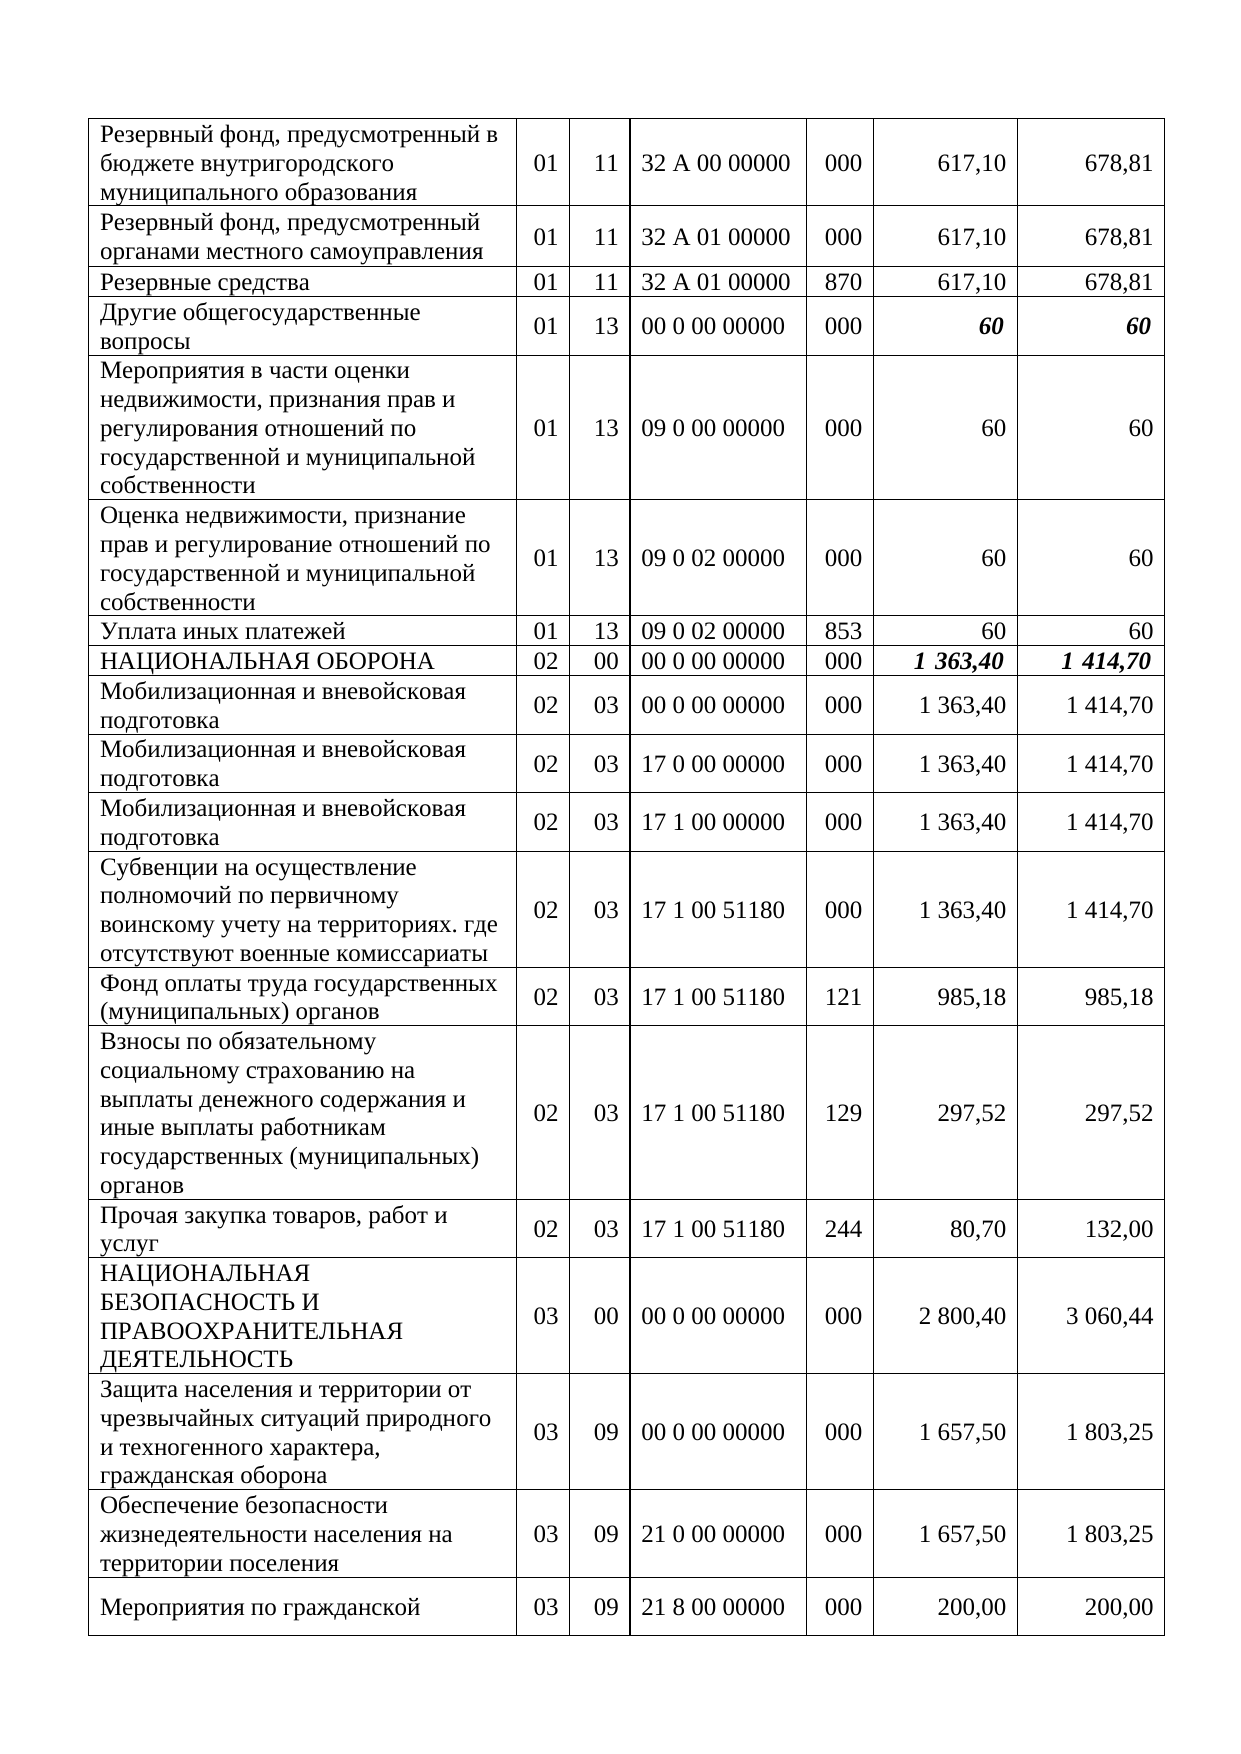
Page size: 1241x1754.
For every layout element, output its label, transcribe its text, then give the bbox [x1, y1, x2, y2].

table_cell 17 1 00 51180 [631, 852, 806, 967]
table_cell 244 [807, 1200, 873, 1257]
table_cell Резервный фонд, предусмотренный в бюджете внутригородского муниципального образования [89, 119, 516, 205]
table_cell 17 1 00 51180 [631, 968, 806, 1025]
table_cell 17 1 00 00000 [631, 793, 806, 851]
table_cell 617,10 [874, 119, 1017, 205]
table_cell 17 1 00 51180 [631, 1200, 806, 1257]
table_cell 297,52 [1018, 1026, 1164, 1199]
table_cell Уплата иных платежей [89, 616, 516, 645]
table_cell 13 [570, 616, 629, 645]
table_cell Субвенции на осуществление полномочий по первичному воинскому учету на территориях. где отсутствуют военные комиссариаты [89, 852, 516, 967]
table_cell 02 [517, 793, 569, 851]
table_cell 02 [517, 676, 569, 733]
table_cell 03 [570, 793, 629, 851]
table_cell 09 0 02 00000 [631, 616, 806, 645]
table_cell Оценка недвижимости, признание прав и регулирование отношений по государственной и муниципальной собственности [89, 500, 516, 615]
table_cell НАЦИОНАЛЬНАЯ БЕЗОПАСНОСТЬ И ПРАВООХРАНИТЕЛЬНАЯ ДЕЯТЕЛЬНОСТЬ [89, 1258, 516, 1373]
table_cell 11 [570, 267, 629, 296]
table_cell 13 [570, 500, 629, 615]
table_cell 21 0 00 00000 [631, 1490, 806, 1577]
table_cell 03 [570, 1200, 629, 1257]
table_cell 1 363,40 [874, 646, 1017, 675]
table_cell 000 [807, 1258, 873, 1373]
table_cell 32 А 01 00000 [631, 267, 806, 296]
table_cell 01 [517, 616, 569, 645]
table_cell 03 [570, 968, 629, 1025]
table_cell 000 [807, 119, 873, 205]
table_cell 985,18 [1018, 968, 1164, 1025]
table_cell 3 060,44 [1018, 1258, 1164, 1373]
table_cell 870 [807, 267, 873, 296]
table_cell 01 [517, 206, 569, 266]
table_cell 1 803,25 [1018, 1490, 1164, 1577]
table_cell 297,52 [874, 1026, 1017, 1199]
table_cell 00 0 00 00000 [631, 1374, 806, 1489]
table_cell 03 [570, 735, 629, 792]
table_cell 02 [517, 646, 569, 675]
table_cell Защита населения и территории от чрезвычайных ситуаций природного и техногенного характера, гражданская оборона [89, 1374, 516, 1489]
table_cell 678,81 [1018, 206, 1164, 266]
table_cell 17 0 00 00000 [631, 735, 806, 792]
table_cell Фонд оплаты труда государственных (муниципальных) органов [89, 968, 516, 1025]
table_cell 678,81 [1018, 119, 1164, 205]
table_cell Мобилизационная и вневойсковая подготовка [89, 735, 516, 792]
table_cell 02 [517, 1200, 569, 1257]
table_cell 00 0 00 00000 [631, 676, 806, 733]
table_cell 1 363,40 [874, 735, 1017, 792]
table_cell 129 [807, 1026, 873, 1199]
table_cell 03 [517, 1258, 569, 1373]
table_cell 60 [1018, 500, 1164, 615]
table_cell 200,00 [1018, 1578, 1164, 1635]
table_cell 000 [807, 676, 873, 733]
table_cell 617,10 [874, 267, 1017, 296]
table_cell 132,00 [1018, 1200, 1164, 1257]
table_cell 09 [570, 1374, 629, 1489]
table_cell 03 [517, 1490, 569, 1577]
table_cell 1 803,25 [1018, 1374, 1164, 1489]
table_cell Обеспечение безопасности жизнедеятельности населения на территории поселения [89, 1490, 516, 1577]
table_cell 121 [807, 968, 873, 1025]
table_cell Мобилизационная и вневойсковая подготовка [89, 793, 516, 851]
table_cell 09 [570, 1578, 629, 1635]
table_cell НАЦИОНАЛЬНАЯ ОБОРОНА [89, 646, 516, 675]
table_cell 60 [874, 500, 1017, 615]
table_cell 02 [517, 968, 569, 1025]
table_cell 01 [517, 119, 569, 205]
table_cell 01 [517, 297, 569, 354]
table_cell 985,18 [874, 968, 1017, 1025]
table_cell 000 [807, 1374, 873, 1489]
table_cell 200,00 [874, 1578, 1017, 1635]
table_cell 00 [570, 1258, 629, 1373]
table_cell Взносы по обязательному социальному страхованию на выплаты денежного содержания и иные выплаты работникам государственных (муниципальных) органов [89, 1026, 516, 1199]
table_cell 03 [570, 852, 629, 967]
table_cell 678,81 [1018, 267, 1164, 296]
table_cell 000 [807, 793, 873, 851]
table_cell 000 [807, 735, 873, 792]
table_cell 617,10 [874, 206, 1017, 266]
table_cell Мероприятия в части оценки недвижимости, признания прав и регулирования отношений по государственной и муниципальной собственности [89, 356, 516, 499]
table_cell 00 0 00 00000 [631, 297, 806, 354]
table_cell 853 [807, 616, 873, 645]
table_cell 60 [1018, 356, 1164, 499]
table_cell 00 0 00 00000 [631, 646, 806, 675]
table_cell 32 А 01 00000 [631, 206, 806, 266]
table_cell 1 414,70 [1018, 676, 1164, 733]
table_cell 60 [874, 616, 1017, 645]
table_cell 03 [570, 676, 629, 733]
table_cell Резервные средства [89, 267, 516, 296]
table_cell 000 [807, 297, 873, 354]
table_cell 1 363,40 [874, 676, 1017, 733]
table_cell 03 [517, 1374, 569, 1489]
table_cell 60 [1018, 297, 1164, 354]
table_cell 1 363,40 [874, 793, 1017, 851]
table_cell Прочая закупка товаров, работ и услуг [89, 1200, 516, 1257]
table_cell 60 [874, 356, 1017, 499]
table_cell 000 [807, 1490, 873, 1577]
table_cell Другие общегосударственные вопросы [89, 297, 516, 354]
table_cell 09 0 02 00000 [631, 500, 806, 615]
table_cell 03 [517, 1578, 569, 1635]
table_cell 00 0 00 00000 [631, 1258, 806, 1373]
table_cell 1 414,70 [1018, 793, 1164, 851]
table_cell 80,70 [874, 1200, 1017, 1257]
table_cell 01 [517, 267, 569, 296]
table_cell 09 0 00 00000 [631, 356, 806, 499]
table_cell 60 [1018, 616, 1164, 645]
table_cell 1 363,40 [874, 852, 1017, 967]
table_cell 000 [807, 500, 873, 615]
table_cell 21 8 00 00000 [631, 1578, 806, 1635]
table_cell 000 [807, 852, 873, 967]
table_cell 1 414,70 [1018, 646, 1164, 675]
table_cell 02 [517, 735, 569, 792]
table_cell Мобилизационная и вневойсковая подготовка [89, 676, 516, 733]
table_cell 60 [874, 297, 1017, 354]
table_cell 02 [517, 1026, 569, 1199]
table_cell Резервный фонд, предусмотренный органами местного самоуправления [89, 206, 516, 266]
table_cell 000 [807, 1578, 873, 1635]
table_cell 000 [807, 206, 873, 266]
table_cell 11 [570, 206, 629, 266]
table_cell 1 657,50 [874, 1490, 1017, 1577]
table_cell 1 657,50 [874, 1374, 1017, 1489]
table_cell 2 800,40 [874, 1258, 1017, 1373]
table_cell 03 [570, 1026, 629, 1199]
table_cell 32 А 00 00000 [631, 119, 806, 205]
table_cell 1 414,70 [1018, 735, 1164, 792]
table_cell 1 414,70 [1018, 852, 1164, 967]
table_cell 000 [807, 646, 873, 675]
table_cell 01 [517, 500, 569, 615]
table_cell 13 [570, 356, 629, 499]
table_cell 02 [517, 852, 569, 967]
table_cell 11 [570, 119, 629, 205]
table_cell 17 1 00 51180 [631, 1026, 806, 1199]
table_cell 01 [517, 356, 569, 499]
table_cell 000 [807, 356, 873, 499]
table_cell 13 [570, 297, 629, 354]
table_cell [89, 1578, 516, 1635]
table_cell 00 [570, 646, 629, 675]
table_cell 09 [570, 1490, 629, 1577]
